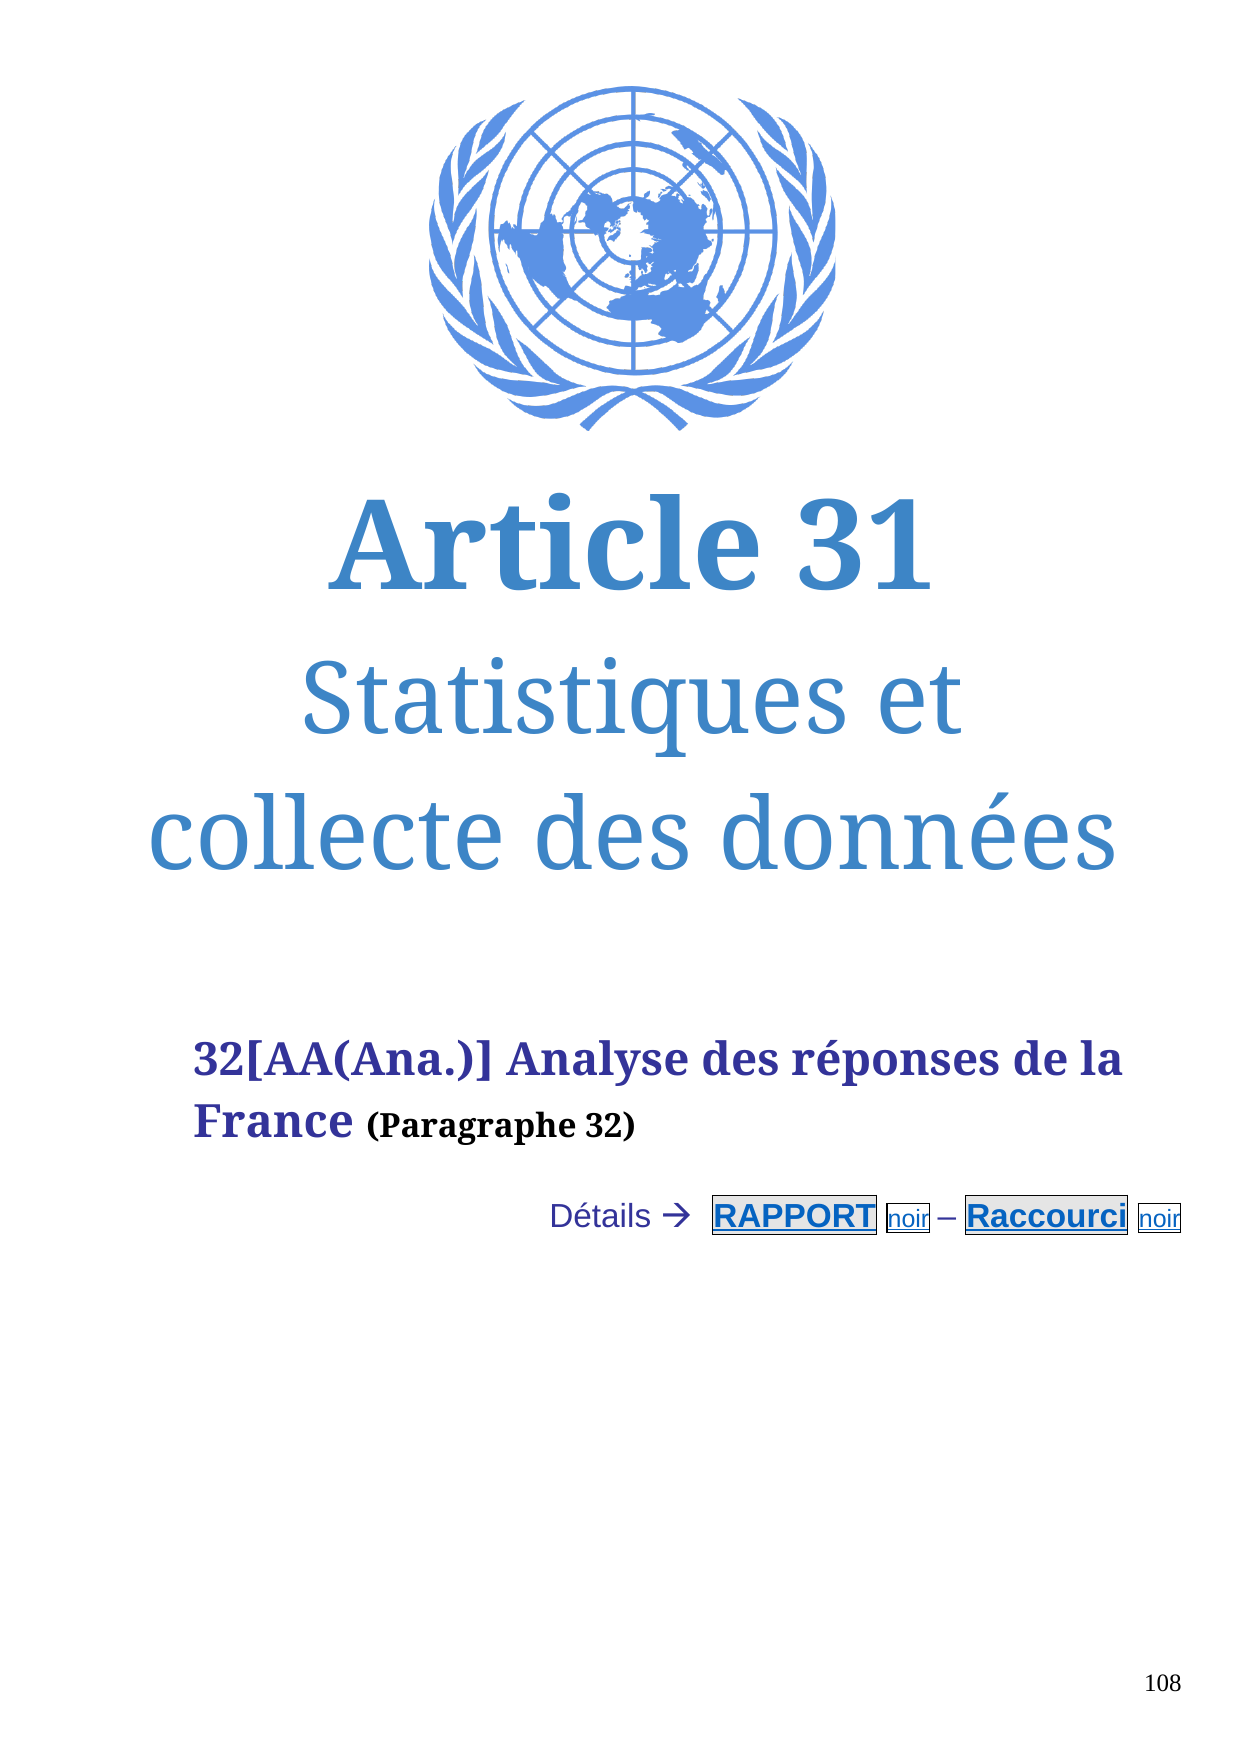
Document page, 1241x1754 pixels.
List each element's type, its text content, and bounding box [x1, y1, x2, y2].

text Détails RAPPORT noir – Raccourci noir [193, 1194, 876, 1235]
picture [429, 86, 836, 431]
text Article 31 Statistiques et collecte des données [83, 456, 1181, 899]
text Détails RAPPORT noir – Raccourci noir [877, 1194, 1127, 1235]
text 32[AA(Ana.)] Analyse des réponses de la France (Paragraphe 32) [193, 1026, 1181, 1151]
